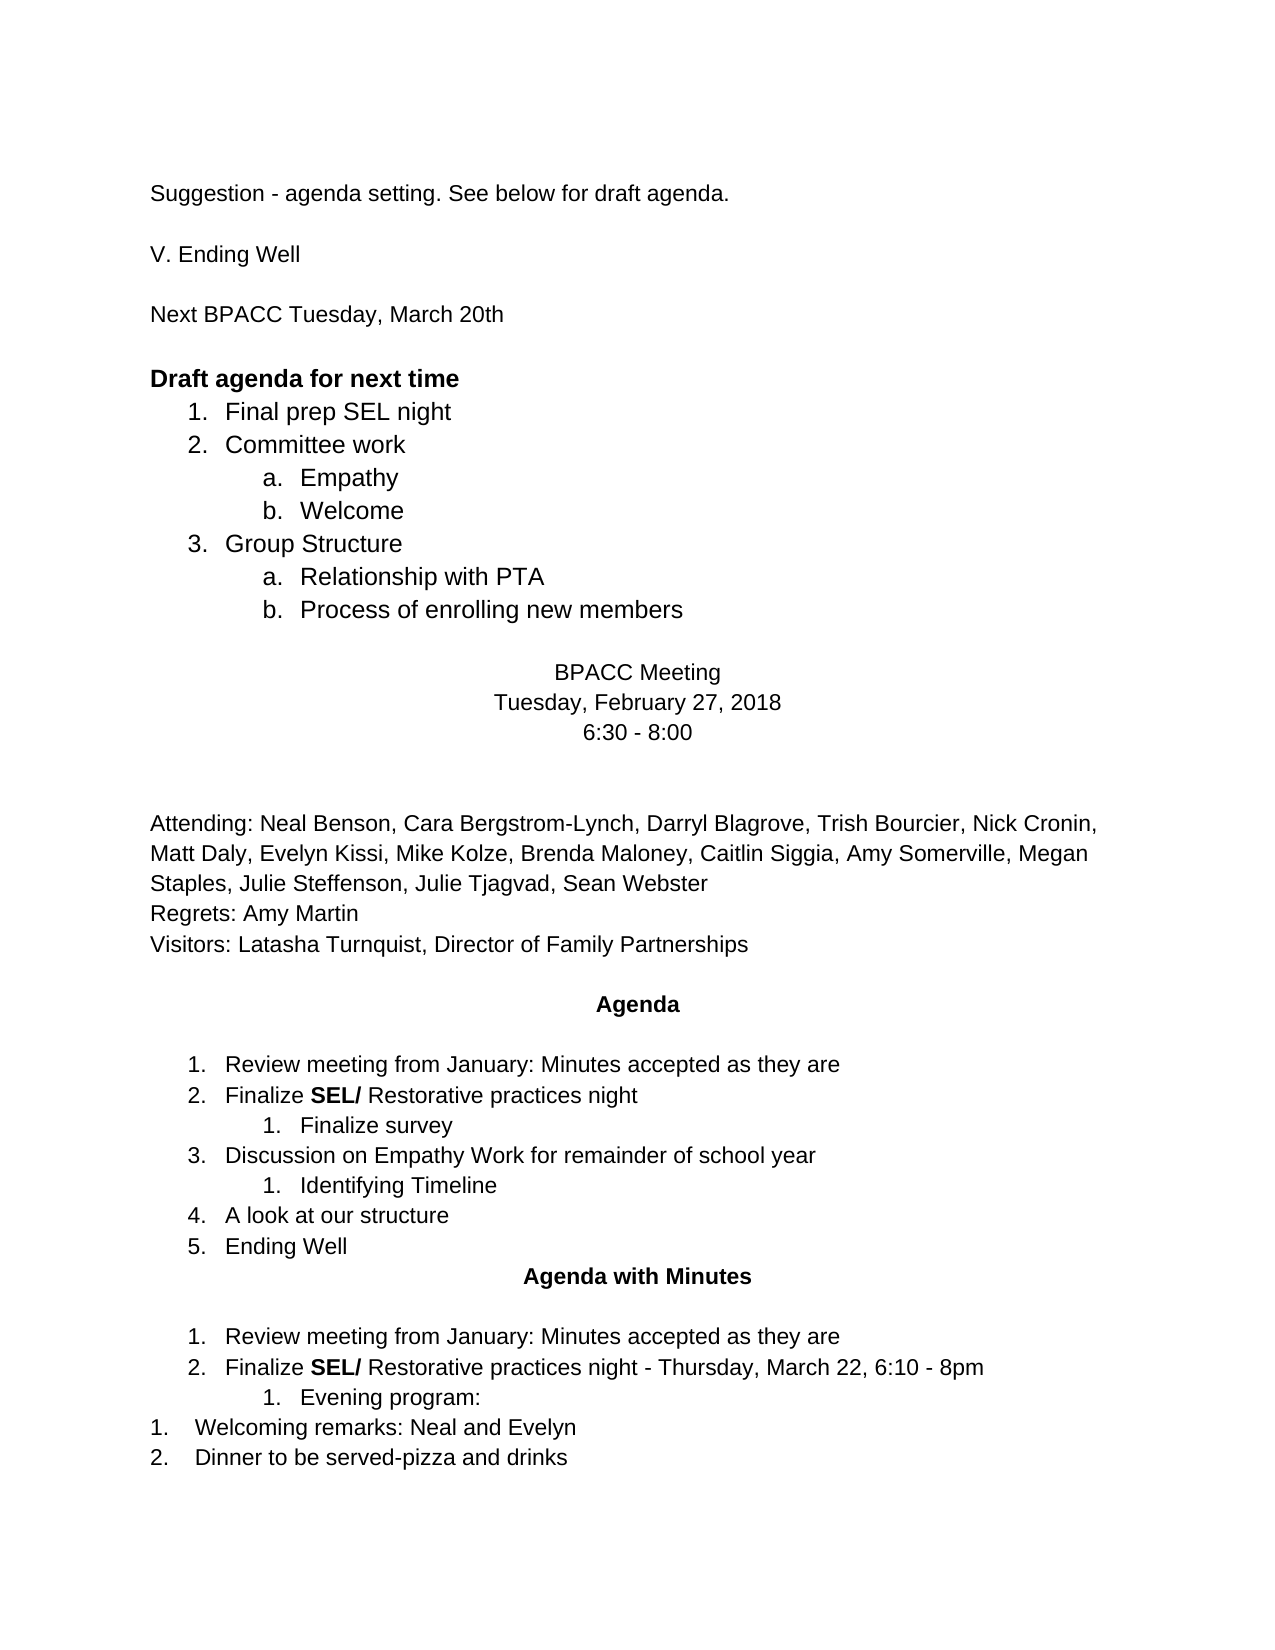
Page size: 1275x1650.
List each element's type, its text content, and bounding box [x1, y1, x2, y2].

text 1. Welcoming remarks: Neal and Evelyn [150, 1414, 1125, 1440]
text Attending: Neal Benson, Cara Bergstrom-Lynch, Darryl Blagrove, Trish Bourcier, Nick Cronin, Matt Daly, Evelyn Kissi, Mike Kolze, Brenda Maloney, Caitlin Siggia, Amy Somerville, Megan Staples, Julie Steffenson, Julie Tjagvad, Sean Webster [150, 810, 1125, 896]
list Finalize SEL/ Restorative practices night [187, 1082, 1125, 1108]
list Committee work [187, 430, 1125, 459]
list Final prep SEL night [187, 397, 1125, 426]
text Visitors: Latasha Turnquist, Director of Family Partnerships [150, 931, 1125, 957]
list Finalize survey [262, 1112, 1125, 1138]
text BPACC Meeting [150, 659, 1125, 685]
text Tuesday, February 27, 2018 [150, 689, 1125, 715]
text Agenda [150, 991, 1125, 1017]
list Group Structure [187, 529, 1125, 558]
text 2. Dinner to be served-pizza and drinks [150, 1444, 1125, 1470]
list Identifying Timeline [262, 1172, 1125, 1198]
list Process of enrolling new members [262, 595, 1125, 624]
list Relationship with PTA [262, 562, 1125, 591]
list Review meeting from January: Minutes accepted as they are [187, 1051, 1125, 1078]
text Agenda with Minutes [150, 1263, 1125, 1289]
list A look at our structure [187, 1202, 1125, 1229]
list Welcome [262, 496, 1125, 525]
list Review meeting from January: Minutes accepted as they are [187, 1323, 1125, 1349]
text Regrets: Amy Martin [150, 900, 1125, 927]
list Evening program: [262, 1384, 1125, 1410]
text 6:30 - 8:00 [150, 719, 1125, 745]
text Draft agenda for next time [150, 364, 1125, 393]
text Next BPACC Tuesday, March 20th [150, 301, 1125, 327]
text V. Ending Well [150, 241, 1125, 267]
list Empathy [262, 463, 1125, 492]
list Finalize SEL/ Restorative practices night - Thursday, March 22, 6:10 - 8pm [187, 1353, 1125, 1380]
text Suggestion - agenda setting. See below for draft agenda. [150, 180, 1125, 207]
list Discussion on Empathy Work for remainder of school year [187, 1142, 1125, 1168]
list Ending Well [187, 1233, 1125, 1259]
